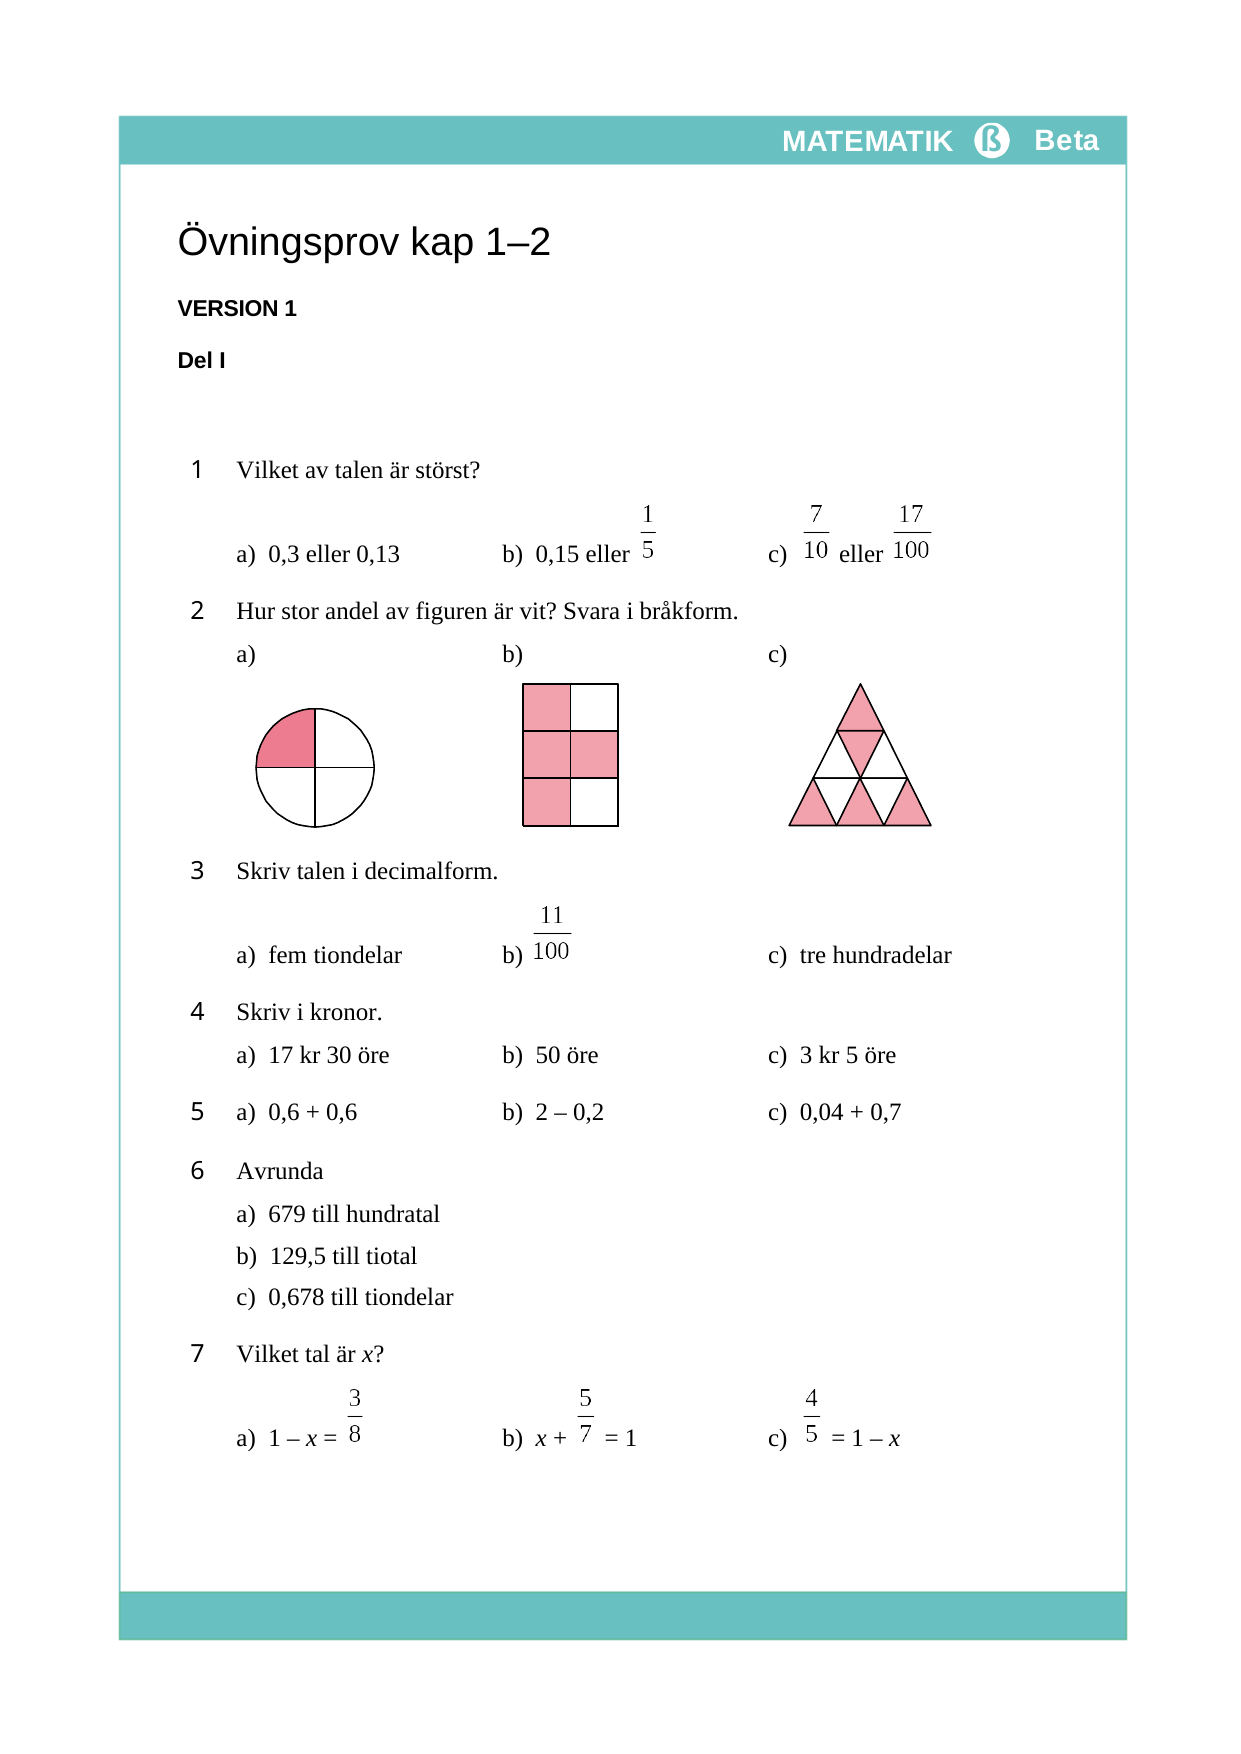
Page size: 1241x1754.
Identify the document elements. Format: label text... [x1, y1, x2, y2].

text 1 Vilket av talen är störst? [177, 452, 1063, 486]
text 6 Avrunda [177, 1153, 1063, 1187]
text Övningsprov kap 1–2 [177, 218, 1063, 264]
text a) 679 till hundratal [177, 1199, 1063, 1228]
text 4 Skriv i kronor. [177, 994, 1063, 1028]
text 2 Hur stor andel av figuren är vit? Svara i bråkform. [177, 593, 1063, 627]
text VERSION 1 [177, 295, 1063, 322]
text a) b) c) [177, 639, 1063, 668]
text b) 129,5 till tiotal [177, 1241, 1063, 1269]
text Del I [177, 347, 1063, 373]
text a) fem tiondelar b) c) tre hundradelar [177, 899, 1063, 969]
text a) 0,3 eller 0,13 b) 0,15 eller c) eller [177, 498, 1063, 568]
text 7 Vilket tal är x? [177, 1336, 1063, 1370]
text 3 Skriv talen i decimalform. [177, 853, 1063, 887]
text a) 17 kr 30 öre b) 50 öre c) 3 kr 5 öre [177, 1040, 1063, 1069]
text c) 0,678 till tiondelar [177, 1282, 1063, 1311]
text a) 1 – x = b) x + = 1 c) = 1 – x [177, 1382, 1063, 1452]
text 5 a) 0,6 + 0,6 b) 2 – 0,2 c) 0,04 + 0,7 [177, 1094, 1063, 1128]
